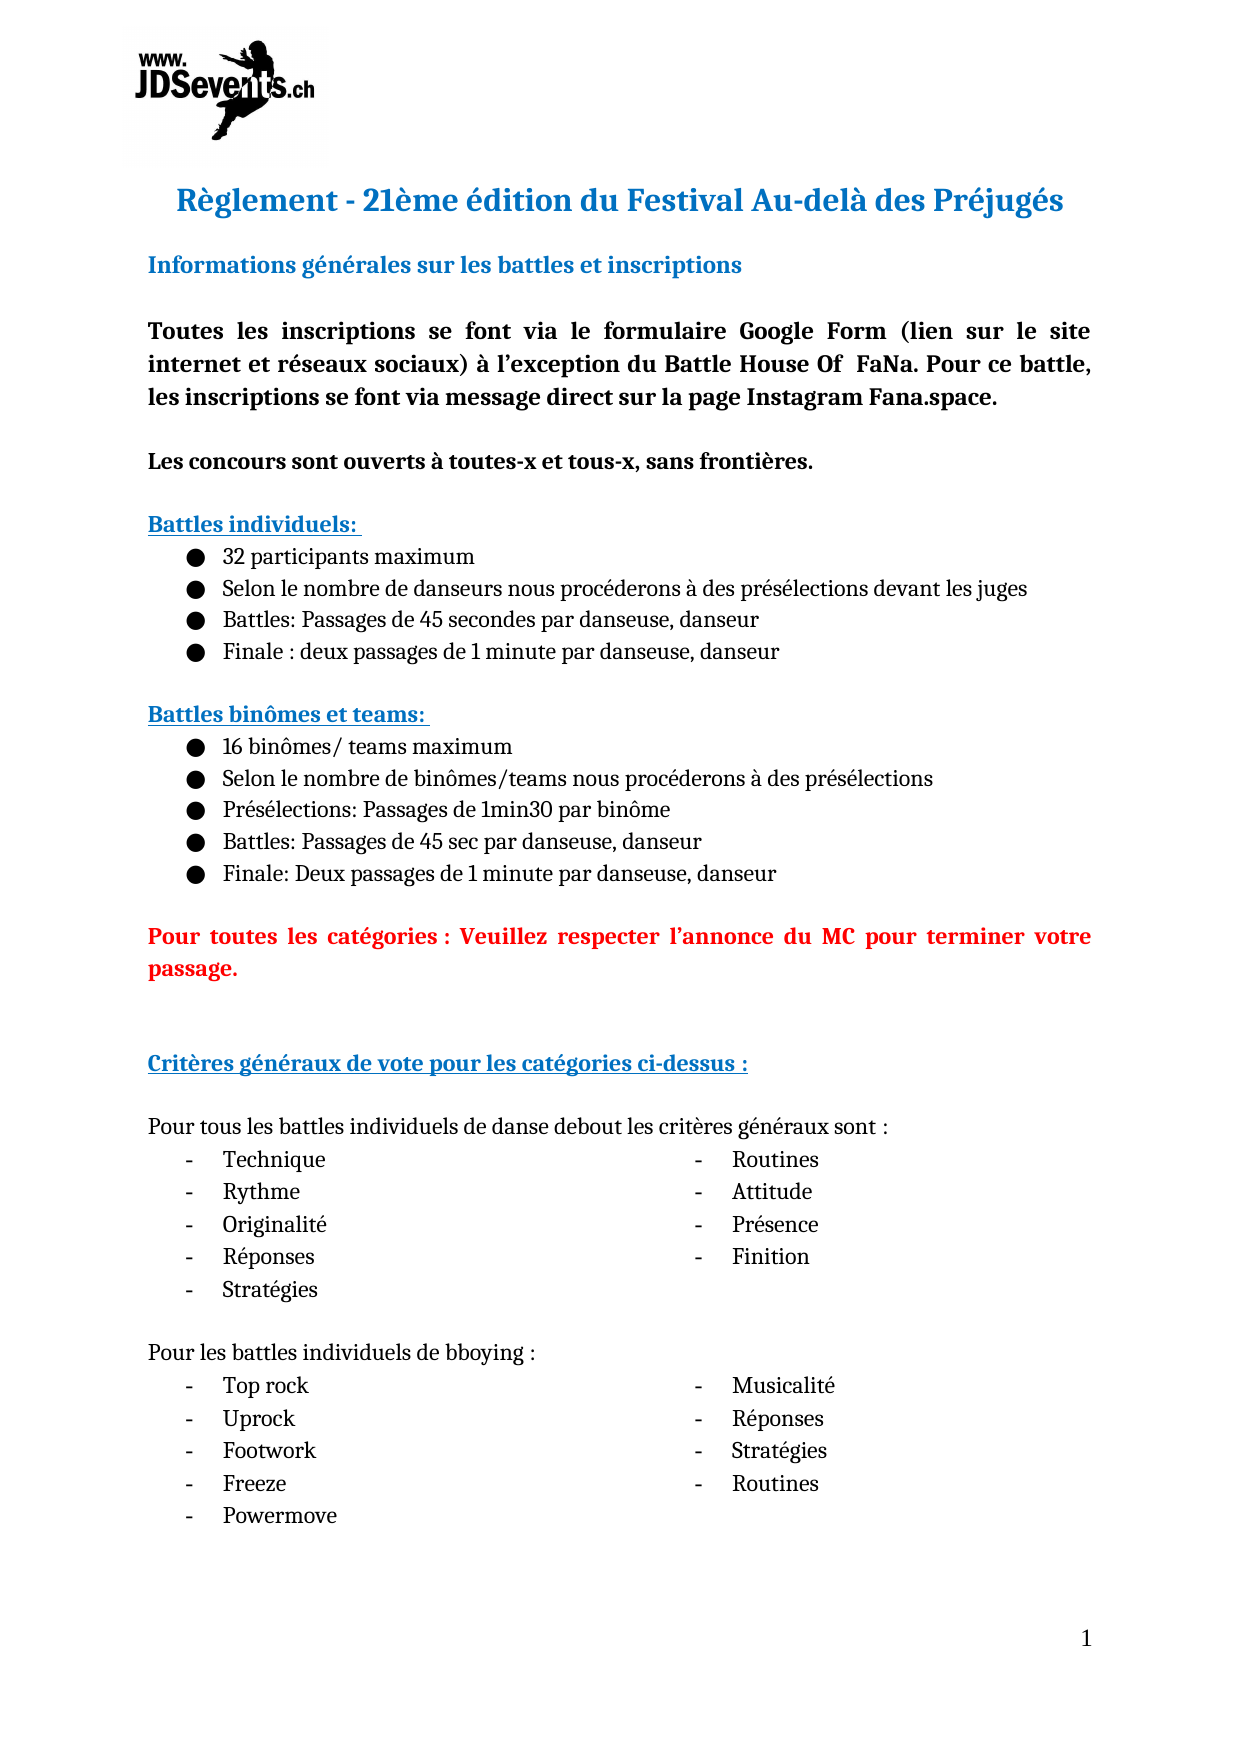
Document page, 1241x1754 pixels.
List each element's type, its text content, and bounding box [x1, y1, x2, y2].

list Réponses [694, 1403, 1093, 1432]
list Battles: Passages de 45 secondes par danseuse, danseur [185, 606, 1093, 634]
list Stratégies [185, 1275, 583, 1303]
list 16 binômes/ teams maximum [185, 733, 1093, 761]
list Top rock [185, 1371, 583, 1399]
list Uprock [185, 1403, 583, 1432]
text Règlement - 21ème édition du Festival Au-delà des Préjugés [148, 181, 1093, 219]
list Battles: Passages de 45 sec par danseuse, danseur [185, 828, 1093, 856]
text Battles individuels: [148, 511, 1093, 539]
list Finale : deux passages de 1 minute par danseuse, danseur [185, 638, 1093, 666]
list 32 participants maximum [185, 543, 1093, 571]
text Battles binômes et teams: [148, 701, 1093, 729]
text Critères généraux de vote pour les catégories ci-dessus : [148, 1049, 1093, 1077]
list Originalité [185, 1210, 583, 1238]
picture [121, 26, 329, 168]
list Présence [694, 1210, 1093, 1238]
text Pour toutes les catégories : Veuillez respecter l’annonce du MC pour terminer votre passage. [148, 923, 1093, 982]
text Pour les battles individuels de bboying : [148, 1339, 1093, 1367]
list Attitude [694, 1177, 1093, 1206]
text Pour tous les battles individuels de danse debout les critères généraux sont : [148, 1113, 1093, 1141]
list Freeze [185, 1469, 583, 1497]
list Selon le nombre de binômes/teams nous procéderons à des présélections [185, 764, 1093, 792]
list Powermove [185, 1501, 583, 1530]
list Footwork [185, 1436, 583, 1464]
list Musicalité [694, 1371, 1093, 1399]
list Rythme [185, 1177, 583, 1206]
list Finition [694, 1242, 1093, 1271]
list Présélections: Passages de 1min30 par binôme [185, 796, 1093, 824]
list Routines [694, 1469, 1093, 1497]
list Réponses [185, 1242, 583, 1271]
list Technique [185, 1144, 583, 1173]
text Informations générales sur les battles et inscriptions [148, 251, 1093, 280]
list Selon le nombre de danseurs nous procéderons à des présélections devant les juges [185, 574, 1093, 602]
text Toutes les inscriptions se font via le formulaire Google Form (lien sur le site internet et réseaux sociaux) à l’exception du Battle House Of FaNa. Pour ce battle, les inscriptions se font via message direct sur la page Instagram Fana.space. [148, 317, 1093, 412]
list Routines [694, 1144, 1093, 1173]
text Les concours sont ouverts à toutes-x et tous-x, sans frontières. [148, 448, 1093, 476]
list Finale: Deux passages de 1 minute par danseuse, danseur [185, 859, 1093, 887]
list Stratégies [694, 1436, 1093, 1464]
